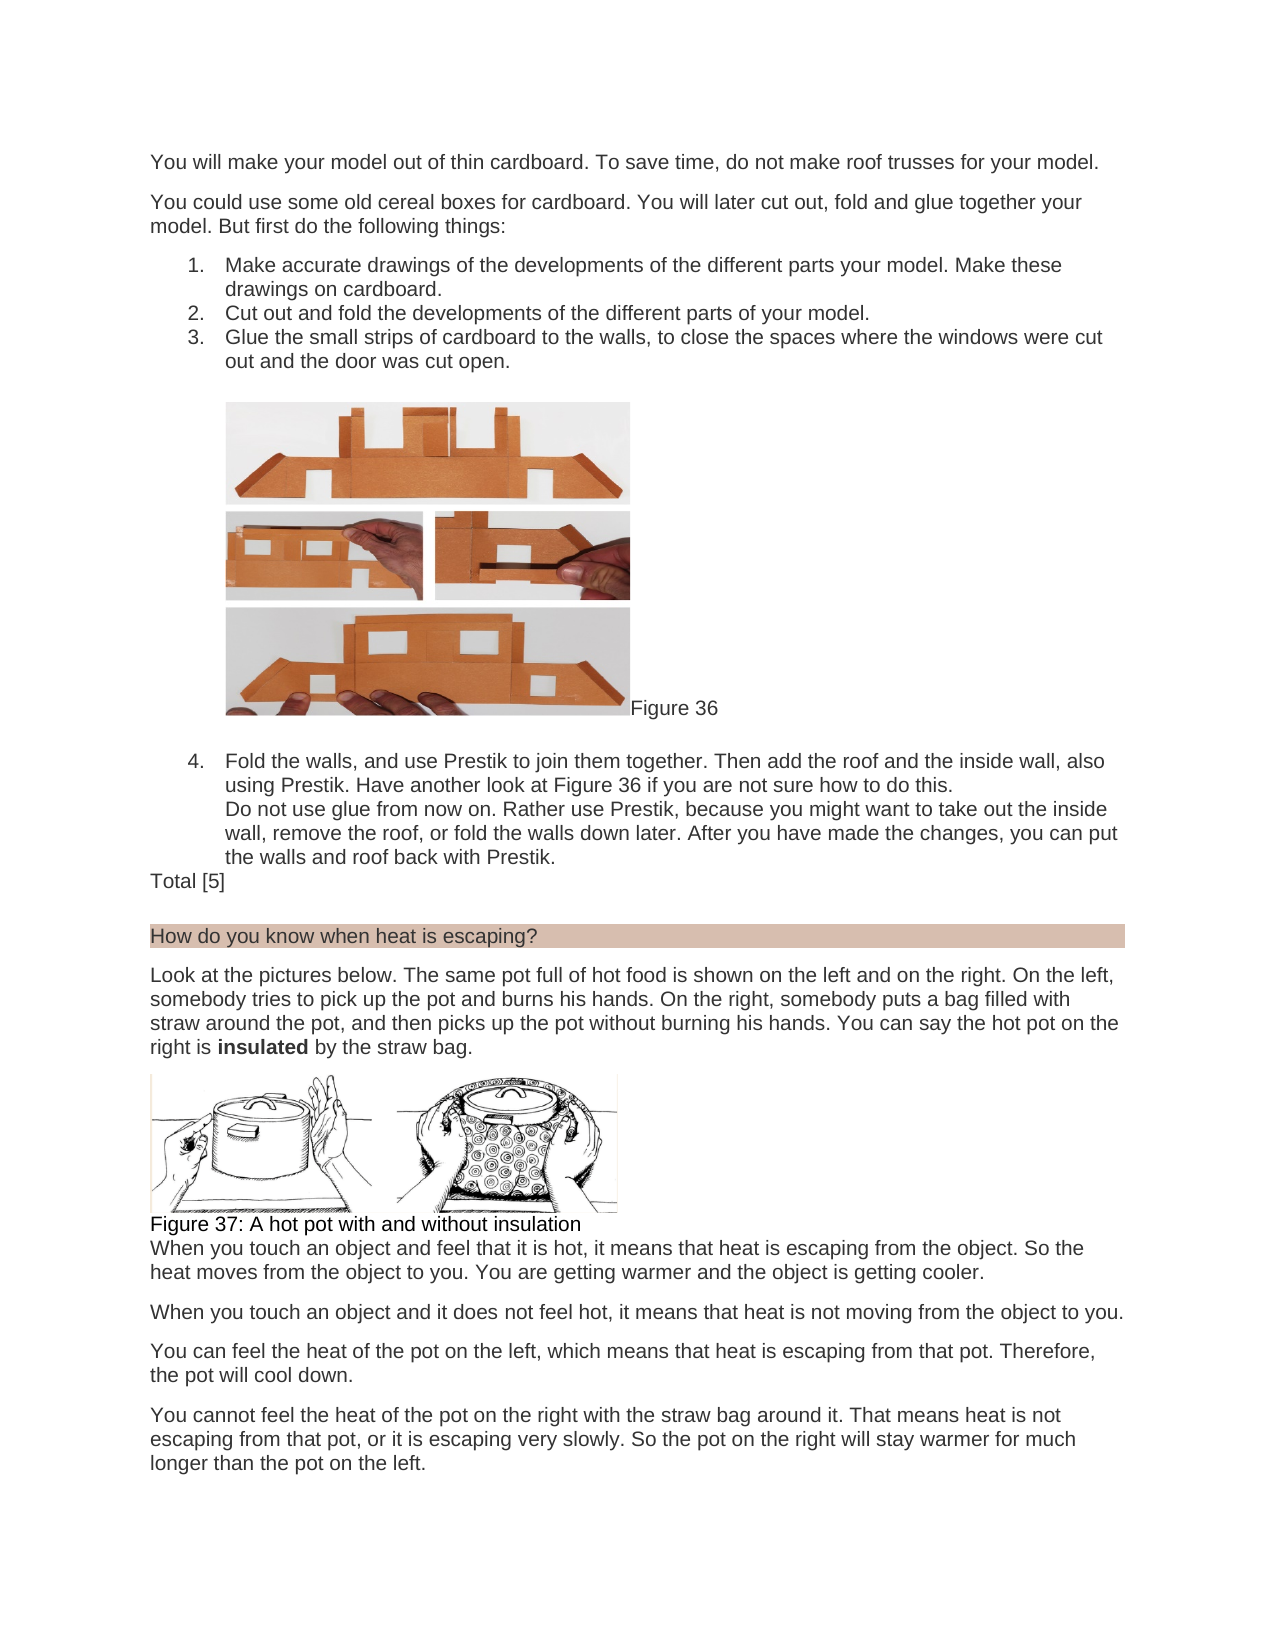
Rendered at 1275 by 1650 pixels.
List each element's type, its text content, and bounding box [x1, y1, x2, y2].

list Glue the small strips of cardboard to the walls, to close the spaces where the windows were cut out and the door was cut open. [187, 325, 1125, 373]
text You cannot feel the heat of the pot on the right with the straw bag around it. That means heat is not escaping from that pot, or it is escaping very slowly. So the pot on the right will stay warmer for much longer than the pot on the left. [150, 1403, 1125, 1475]
list Fold the walls, and use Prestik to join them together. Then add the roof and the inside wall, also using Prestik. Have another look at Figure 36 if you are not sure how to do this. [187, 749, 1125, 797]
picture [225, 402, 631, 716]
text How do you know when heat is escaping? [150, 924, 1125, 948]
text You can feel the heat of the pot on the left, which means that heat is escaping from that pot. Therefore, the pot will cool down. [150, 1339, 1125, 1387]
picture [150, 1074, 618, 1213]
text Total [5] [150, 868, 1125, 892]
text Look at the pictures below. The same pot full of hot food is shown on the left and on the right. On the left, somebody tries to pick up the pot and burns his hands. On the right, somebody puts a bag filled with straw around the pot, and then picks up the pot without burning his hands. You can say the hot pot on the right is insulated by the straw bag. [150, 963, 1125, 1059]
text You will make your model out of thin cardboard. To save time, do not make roof trusses for your model. [150, 150, 1125, 174]
list Make accurate drawings of the developments of the different parts your model. Make these drawings on cardboard. [187, 253, 1125, 301]
text Figure 37: A hot pot with and without insulation [150, 1212, 1125, 1236]
text When you touch an object and it does not feel hot, it means that heat is not moving from the object to you. [150, 1300, 1125, 1324]
list Cut out and fold the developments of the different parts of your model. [187, 301, 1125, 325]
text Do not use glue from now on. Rather use Prestik, because you might want to take out the inside wall, remove the roof, or fold the walls down later. After you have made the changes, you can put the walls and roof back with Prestik. [225, 797, 1125, 868]
text When you touch an object and feel that it is hot, it means that heat is escaping from the object. So the heat moves from the object to you. You are getting warmer and the object is getting cooler. [150, 1236, 1125, 1284]
text You could use some old cereal boxes for cardboard. You will later cut out, fold and glue together your model. But first do the following things: [150, 189, 1125, 237]
